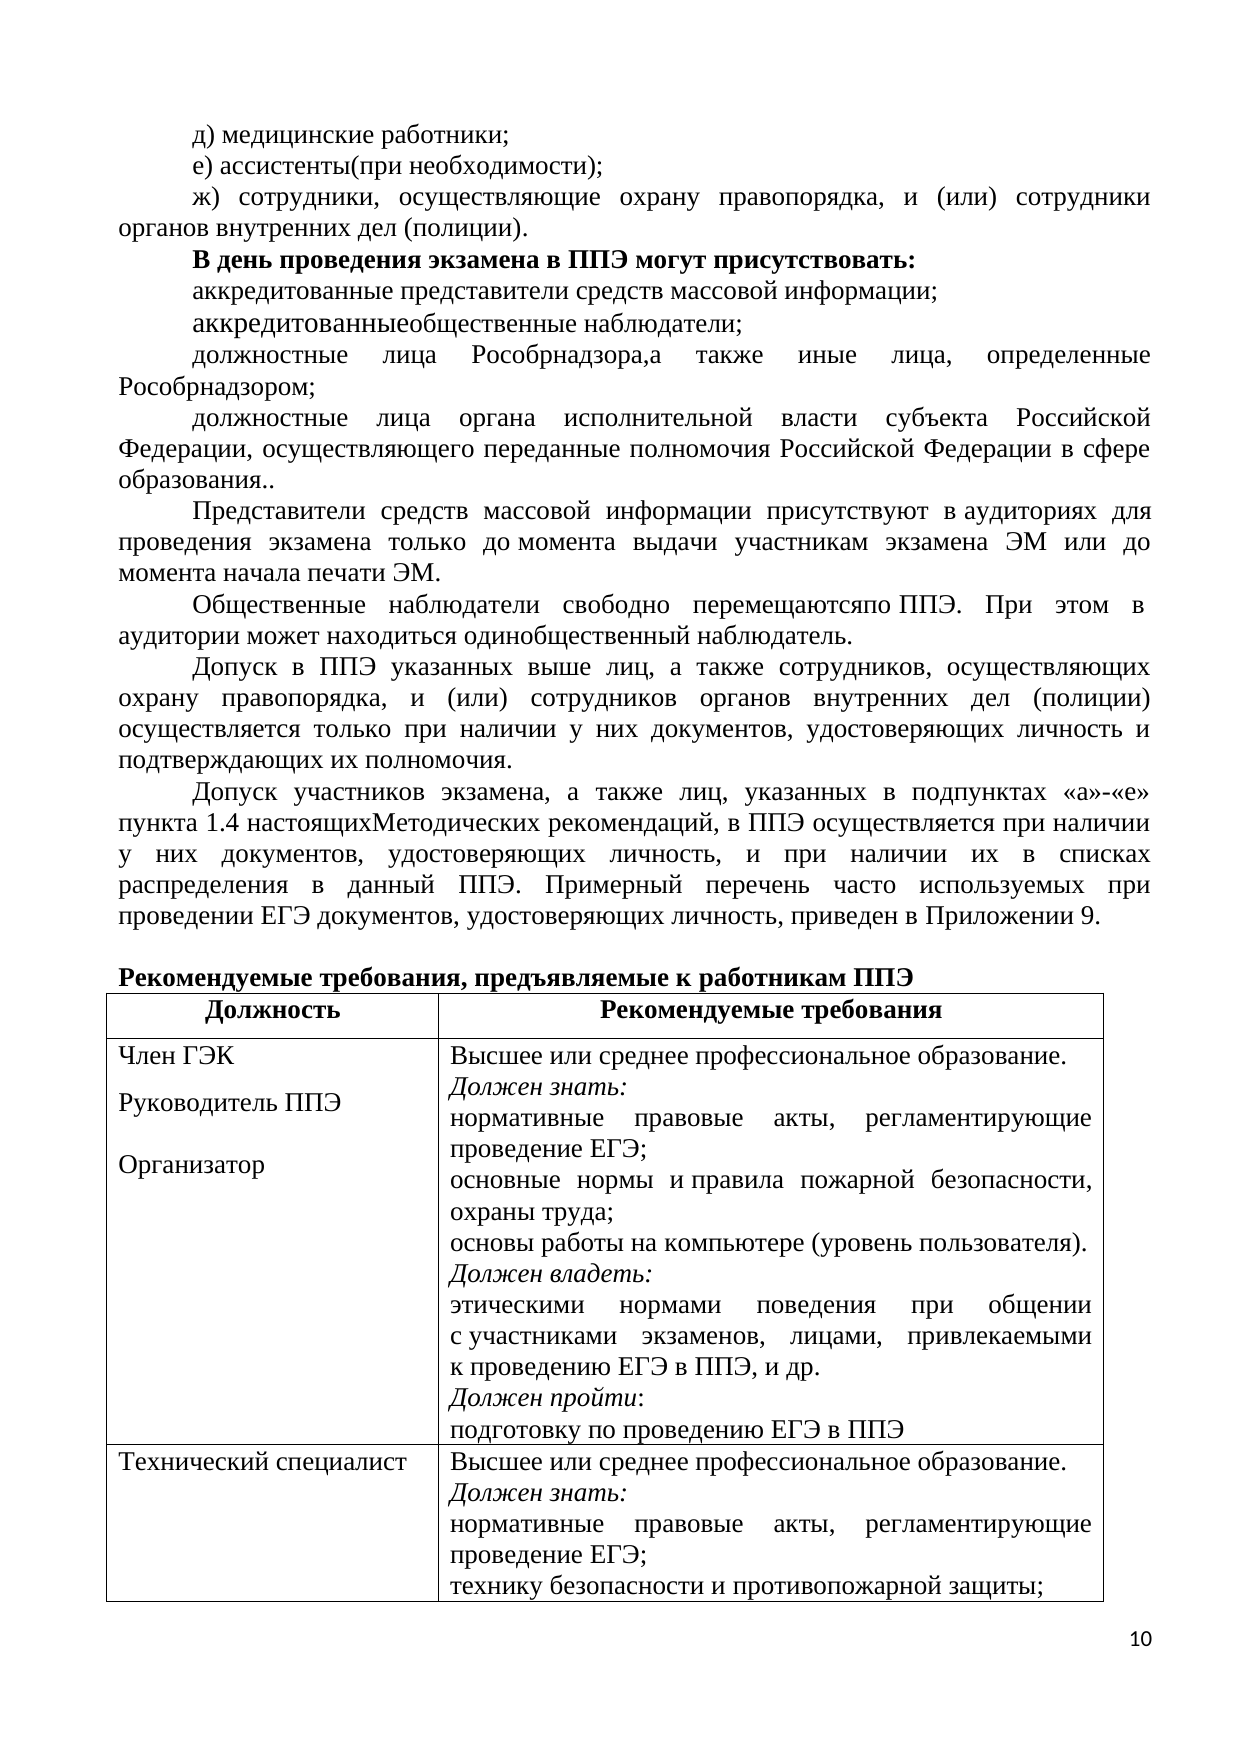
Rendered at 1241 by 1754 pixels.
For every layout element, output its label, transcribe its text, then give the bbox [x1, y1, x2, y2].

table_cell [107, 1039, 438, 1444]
text Рекомендуемые требования, предъявляемые к работникам ППЭ [118, 961, 1152, 993]
text ж) сотрудники, осуществляющие охрану правопорядка, и (или) сотрудники органов внутренних дел (полиции). [118, 180, 1152, 243]
text Допуск участников экзамена, а также лиц, указанных в подпунктах «а»-«е» пункта 1.4 настоящихМетодических рекомендаций, в ППЭ осуществляется при наличии у них документов, удостоверяющих личность, и при наличии их в списках распределения в данный ППЭ. Примерный перечень часто используемых при проведении ЕГЭ документов, удостоверяющих личность, приведен в Приложении 9. [118, 774, 1152, 930]
text должностные лица Рособрнадзора,а также иные лица, определенные Рособрнадзором; [118, 338, 1152, 401]
text аккредитованные представители средств массовой информации; [118, 274, 1152, 305]
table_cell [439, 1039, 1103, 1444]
text должностные лица органа исполнительной власти субъекта Российской Федерации, осуществляющего переданные полномочия Российской Федерации в сфере образования.. [118, 401, 1152, 494]
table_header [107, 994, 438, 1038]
text д) медицинские работники; [118, 118, 1152, 149]
text Общественные наблюдатели свободно перемещаютсяпо ППЭ. При этом в аудитории может находиться одинобщественный наблюдатель. [118, 588, 1152, 650]
text е) ассистенты(при необходимости); [118, 149, 1152, 180]
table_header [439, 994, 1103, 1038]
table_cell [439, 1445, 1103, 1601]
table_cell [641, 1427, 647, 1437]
text В день проведения экзамена в ППЭ могут присутствовать: [118, 243, 1152, 274]
text Допуск в ППЭ указанных выше лиц, а также сотрудников, осуществляющих охрану правопорядка, и (или) сотрудников органов внутренних дел (полиции) осуществляется только при наличии у них документов, удостоверяющих личность и подтверждающих их полномочия. [118, 650, 1152, 774]
text аккредитованныеобщественные наблюдатели; [118, 305, 1152, 338]
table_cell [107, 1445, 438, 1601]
text Представители средств массовой информации присутствуют в аудиториях для проведения экзамена только до момента выдачи участникам экзамена ЭМ или до момента начала печати ЭМ. [118, 494, 1152, 588]
